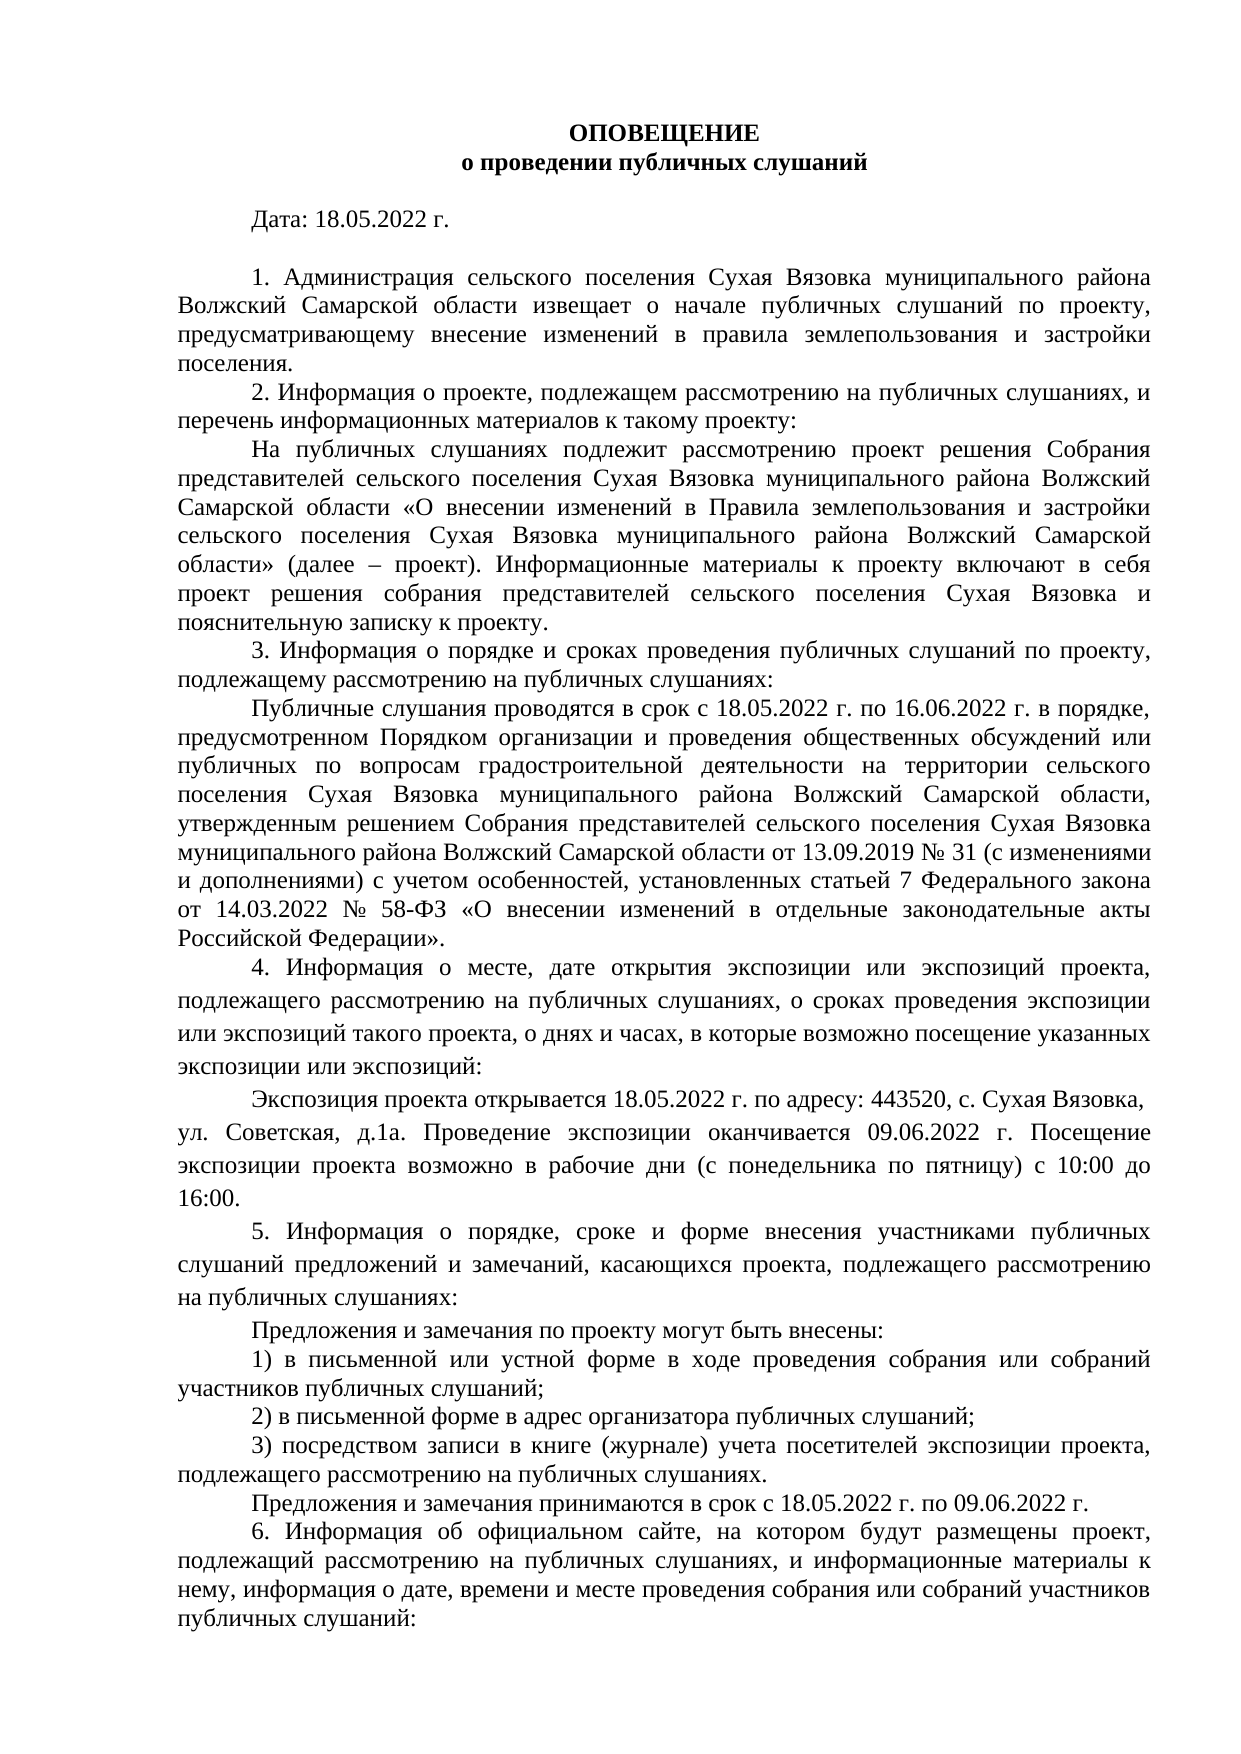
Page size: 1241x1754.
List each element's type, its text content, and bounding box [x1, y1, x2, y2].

text Экспозиция проекта открывается 18.05.2022 г. по адресу: 443520, с. Сухая Вязовка, [177, 1084, 1152, 1113]
text ул. Советская, д.1а. Проведение экспозиции оканчивается 09.06.2022 г. Посещение экспозиции проекта возможно в рабочие дни (с понедельника по пятницу) с 10:00 до 16:00. [177, 1117, 1152, 1212]
text 4. Информация о месте, дате открытия экспозиции или экспозиций проекта, подлежащего рассмотрению на публичных слушаниях, о сроках проведения экспозиции или экспозиций такого проекта, о днях и часах, в которые возможно посещение указанных экспозиции или экспозиций: [177, 952, 1152, 1080]
text На публичных слушаниях подлежит рассмотрению проект решения Собрания представителей сельского поселения Сухая Вязовка муниципального района Волжский Самарской области «О внесении изменений в Правила землепользования и застройки сельского поселения Сухая Вязовка муниципального района Волжский Самарской области» (далее – проект). Информационные материалы к проекту включают в себя проект решения собрания представителей сельского поселения Сухая Вязовка и пояснительную записку к проекту. [177, 434, 1152, 636]
text Дата: 18.05.2022 г. [177, 204, 1152, 233]
text 6. Информация об официальном сайте, на котором будут размещены проект, подлежащий рассмотрению на публичных слушаниях, и информационные материалы к нему, информация о дате, времени и месте проведения собрания или собраний участников публичных слушаний: [177, 1516, 1152, 1631]
text Публичные слушания проводятся в срок с 18.05.2022 г. по 16.06.2022 г. в порядке, предусмотренном Порядком организации и проведения общественных обсуждений или публичных по вопросам градостроительной деятельности на территории сельского поселения Сухая Вязовка муниципального района Волжский Самарской области, утвержденным решением Собрания представителей сельского поселения Сухая Вязовка муниципального района Волжский Самарской области от 13.09.2019 № 31 (с изменениями и дополнениями) с учетом особенностей, установленных статьей 7 Федерального закона от 14.03.2022 № 58-ФЗ «О внесении изменений в отдельные законодательные акты Российской Федерации». [177, 693, 1152, 952]
text Предложения и замечания по проекту могут быть внесены: [177, 1315, 1152, 1344]
text 5. Информация о порядке, сроке и форме внесения участниками публичных слушаний предложений и замечаний, касающихся проекта, подлежащего рассмотрению на публичных слушаниях: [177, 1216, 1152, 1311]
text о проведении публичных слушаний [177, 147, 1152, 176]
text 1) в письменной или устной форме в ходе проведения собрания или собраний участников публичных слушаний; [177, 1344, 1152, 1401]
text 1. Администрация сельского поселения Сухая Вязовка муниципального района Волжский Самарской области извещает о начале публичных слушаний по проекту, предусматривающему внесение изменений в правила землепользования и застройки поселения. [177, 262, 1152, 377]
text Предложения и замечания принимаются в срок с 18.05.2022 г. по 09.06.2022 г. [177, 1488, 1152, 1516]
text 3) посредством записи в книге (журнале) учета посетителей экспозиции проекта, подлежащего рассмотрению на публичных слушаниях. [177, 1430, 1152, 1488]
text ОПОВЕЩЕНИЕ [177, 118, 1152, 147]
text 3. Информация о порядке и сроках проведения публичных слушаний по проекту, подлежащему рассмотрению на публичных слушаниях: [177, 636, 1152, 693]
text 2) в письменной форме в адрес организатора публичных слушаний; [177, 1401, 1152, 1430]
text 2. Информация о проекте, подлежащем рассмотрению на публичных слушаниях, и перечень информационных материалов к такому проекту: [177, 377, 1152, 434]
